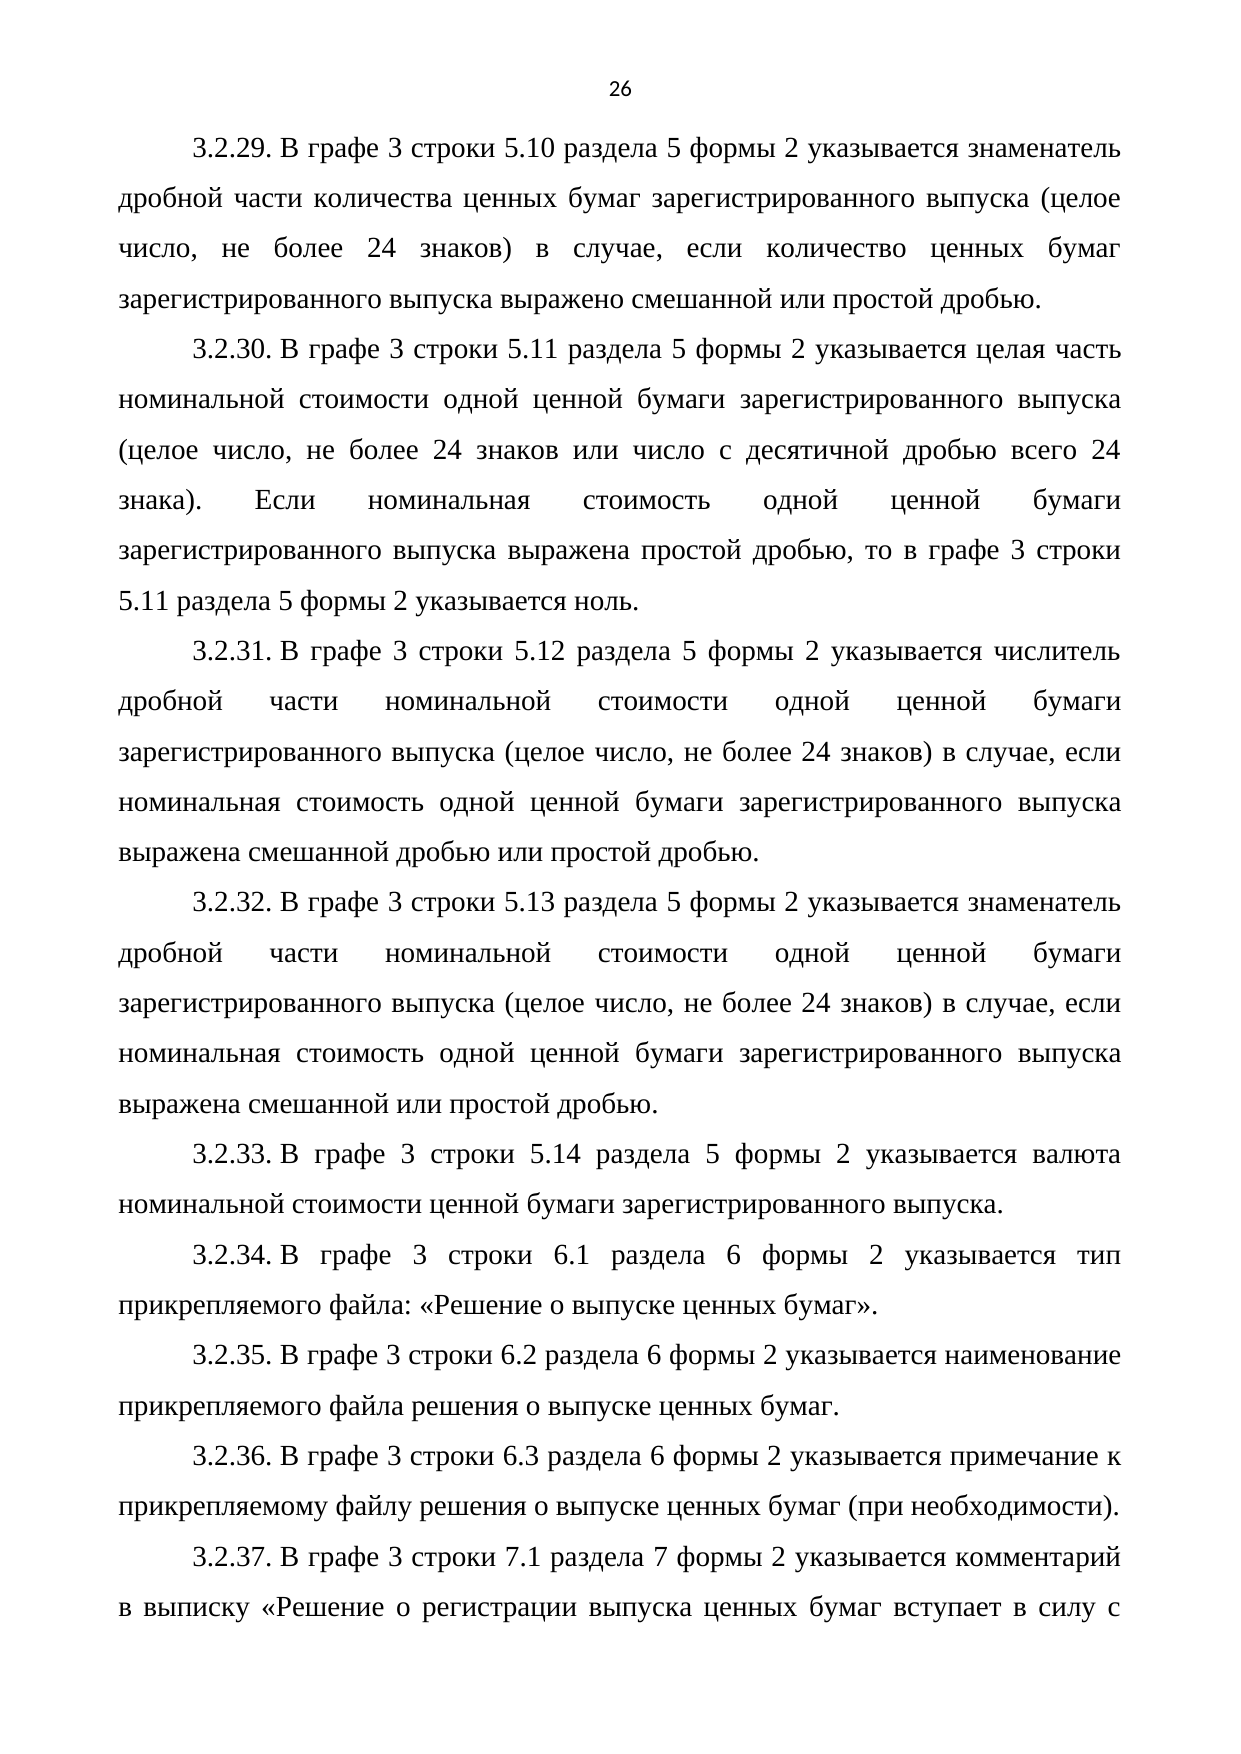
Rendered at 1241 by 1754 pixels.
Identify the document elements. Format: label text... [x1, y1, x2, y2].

list В графе 3 строки 5.12 раздела 5 формы 2 указывается числитель дробной части номинальной стоимости одной ценной бумаги зарегистрированного выпуска (целое число, не более 24 знаков) в случае, если номинальная стоимость одной ценной бумаги зарегистрированного выпуска выражена смешанной дробью или простой дробью. [118, 633, 1122, 868]
list В графе 3 строки 6.3 раздела 6 формы 2 указывается примечание к прикрепляемому файлу решения о выпуске ценных бумаг (при необходимости). [118, 1438, 1122, 1522]
list В графе 3 строки 6.1 раздела 6 формы 2 указывается тип прикрепляемого файла: «Решение о выпуске ценных бумаг». [118, 1237, 1122, 1321]
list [118, 1539, 1122, 1622]
list В графе 3 строки 6.2 раздела 6 формы 2 указывается наименование прикрепляемого файла решения о выпуске ценных бумаг. [118, 1337, 1122, 1421]
list В графе 3 строки 5.13 раздела 5 формы 2 указывается знаменатель дробной части номинальной стоимости одной ценной бумаги зарегистрированного выпуска (целое число, не более 24 знаков) в случае, если номинальная стоимость одной ценной бумаги зарегистрированного выпуска выражена смешанной или простой дробью. [118, 884, 1122, 1119]
list В графе 3 строки 5.11 раздела 5 формы 2 указывается целая часть номинальной стоимости одной ценной бумаги зарегистрированного выпуска (целое число, не более 24 знаков или число с десятичной дробью всего 24 знака). Если номинальная стоимость одной ценной бумаги зарегистрированного выпуска выражена простой дробью, то в графе 3 строки 5.11 раздела 5 формы 2 указывается ноль. [118, 331, 1122, 616]
list В графе 3 строки 5.14 раздела 5 формы 2 указывается валюта номинальной стоимости ценной бумаги зарегистрированного выпуска. [118, 1136, 1122, 1220]
list В графе 3 строки 5.10 раздела 5 формы 2 указывается знаменатель дробной части количества ценных бумаг зарегистрированного выпуска (целое число, не более 24 знаков) в случае, если количество ценных бумаг зарегистрированного выпуска выражено смешанной или простой дробью. [118, 130, 1122, 314]
